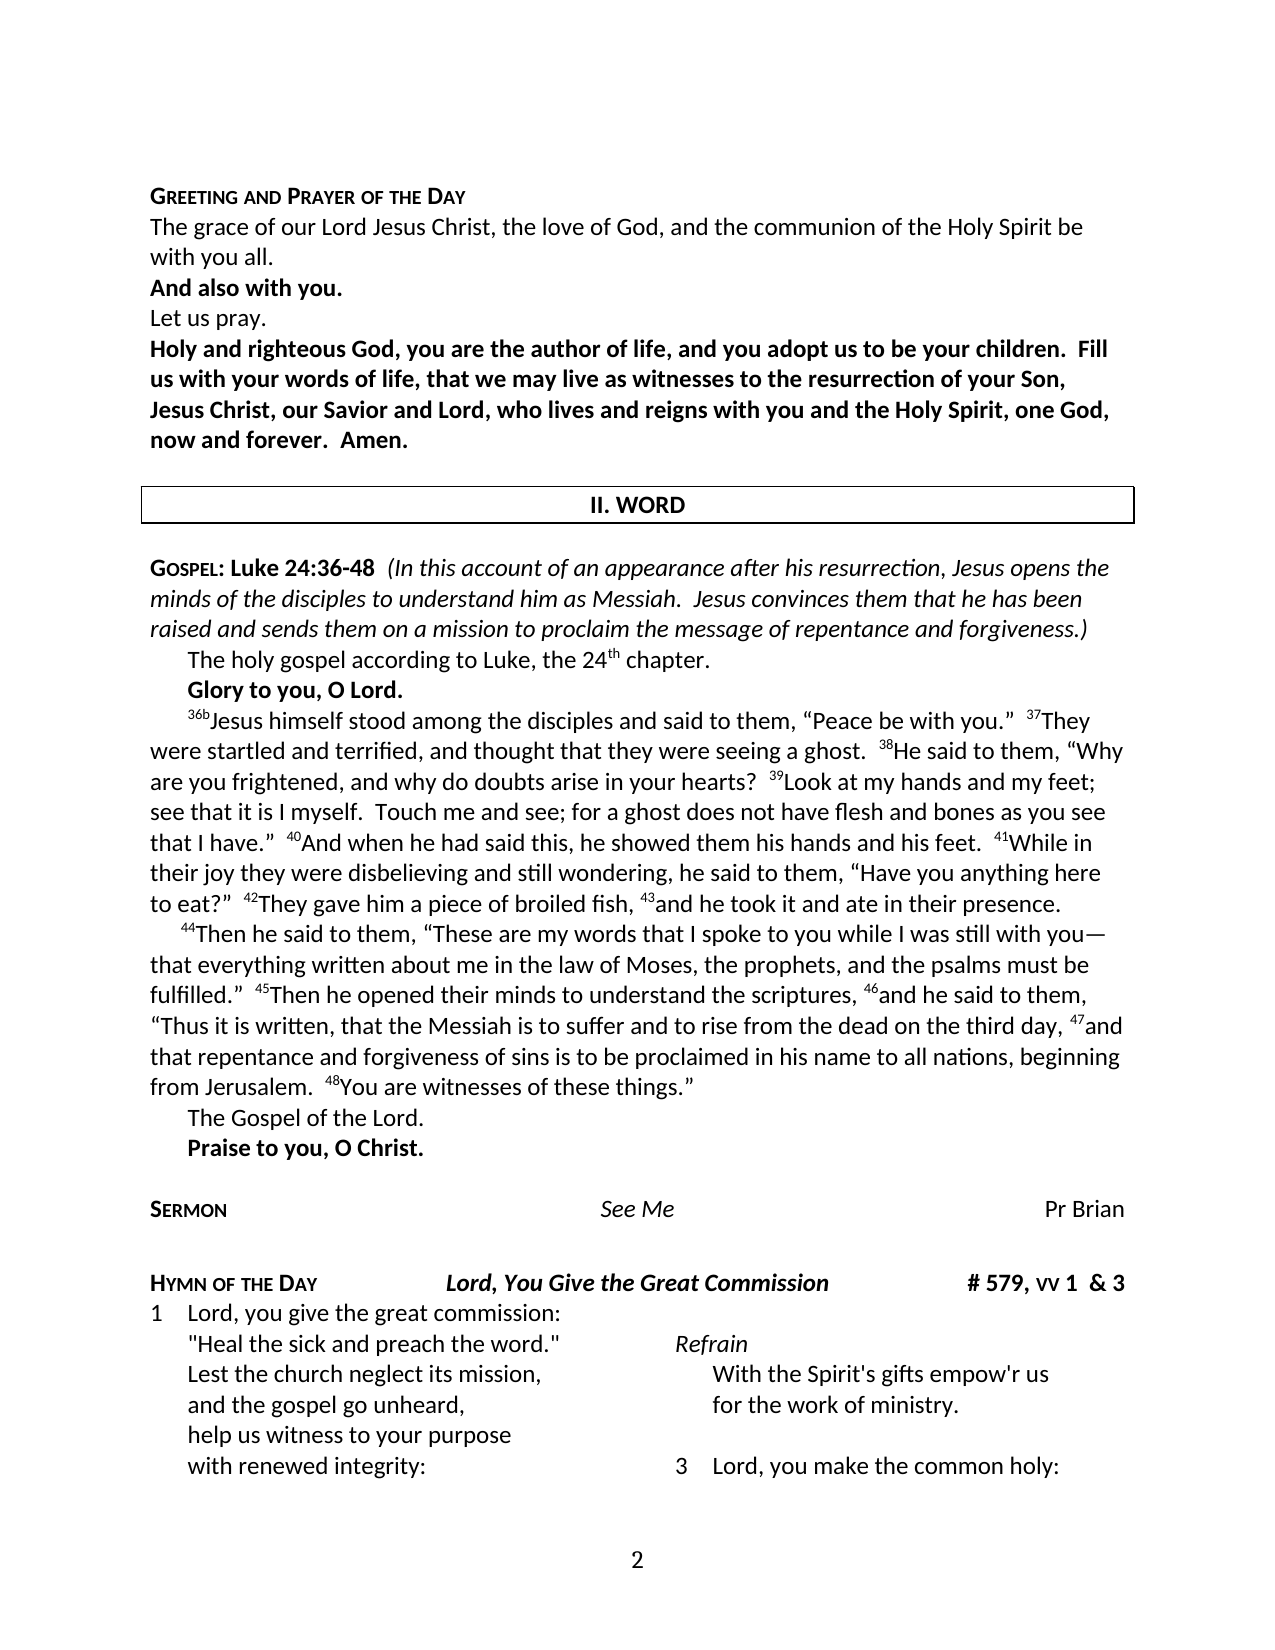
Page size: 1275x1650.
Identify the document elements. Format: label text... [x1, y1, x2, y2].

text The grace of our Lord Jesus Christ, the love of God, and the communion of the Holy Spirit be with you all. [150, 211, 1125, 272]
text With the Spirit's gifts empow'r us [675, 1358, 1125, 1389]
text 36bJesus himself stood among the disciples and said to them, “Peace be with you.” 37They were startled and terrified, and thought that they were seeing a ghost. 38He said to them, “Why are you frightened, and why do doubts arise in your hearts? 39Look at my hands and my feet; see that it is I myself. Touch me and see; for a ghost does not have flesh and bones as you see that I have.” 40And when he had said this, he showed them his hands and his feet. 41While in their joy they were disbelieving and still wondering, he said to them, “Have you anything here to eat?” 42They gave him a piece of broiled fish, 43and he took it and ate in their presence. 44Then he said to them, “These are my words that I spoke to you while I was still with you—that everything written about me in the law of Moses, the prophets, and the psalms must be fulfilled.” 45Then he opened their minds to understand the scriptures, 46and he said to them, “Thus it is written, that the Messiah is to suffer and to rise from the dead on the third day, 47and that repentance and forgiveness of sins is to be proclaimed in his name to all nations, beginning from Jerusalem. 48You are witnesses of these things.” [150, 705, 1125, 1102]
text The Gospel of the Lord. [150, 1102, 1125, 1132]
text and the gospel go unheard, [150, 1389, 600, 1419]
text Lest the church neglect its mission, [150, 1358, 600, 1389]
text Let us pray. [150, 303, 1125, 333]
text Gospel: Luke 24:36-48 (In this account of an appearance after his resurrection, Jesus opens the minds of the disciples to understand him as Messiah. Jesus convinces them that he has been raised and sends them on a mission to proclaim the message of repentance and forgiveness.) [150, 552, 1125, 644]
text 3 Lord, you make the common holy: [675, 1450, 1125, 1480]
text Greeting and Prayer of the Day [150, 181, 1125, 211]
text Sermon See Me Pr Brian [150, 1193, 1125, 1224]
text help us witness to your purpose [150, 1419, 600, 1450]
text for the work of ministry. [675, 1389, 1125, 1419]
text Praise to you, O Christ. [150, 1132, 1125, 1163]
text The holy gospel according to Luke, the 24th chapter. [187, 644, 1125, 674]
text Glory to you, O Lord. [187, 674, 1125, 705]
text with renewed integrity: [150, 1450, 600, 1480]
text Hymn of the Day Lord, You Give the Great Commission # 579, vv 1 & 3 [150, 1267, 1125, 1297]
text And also with you. [150, 272, 1125, 303]
text "Heal the sick and preach the word." [150, 1328, 600, 1358]
text 1 Lord, you give the great commission: [150, 1297, 600, 1328]
text II. WORD [142, 487, 1133, 522]
text Holy and righteous God, you are the author of life, and you adopt us to be your children. Fill us with your words of life, that we may live as witnesses to the resurrection of your Son, Jesus Christ, our Savior and Lord, who lives and reigns with you and the Holy Spirit, one God, now and forever. Amen. [329, 333, 1125, 455]
text Refrain [675, 1328, 1125, 1358]
